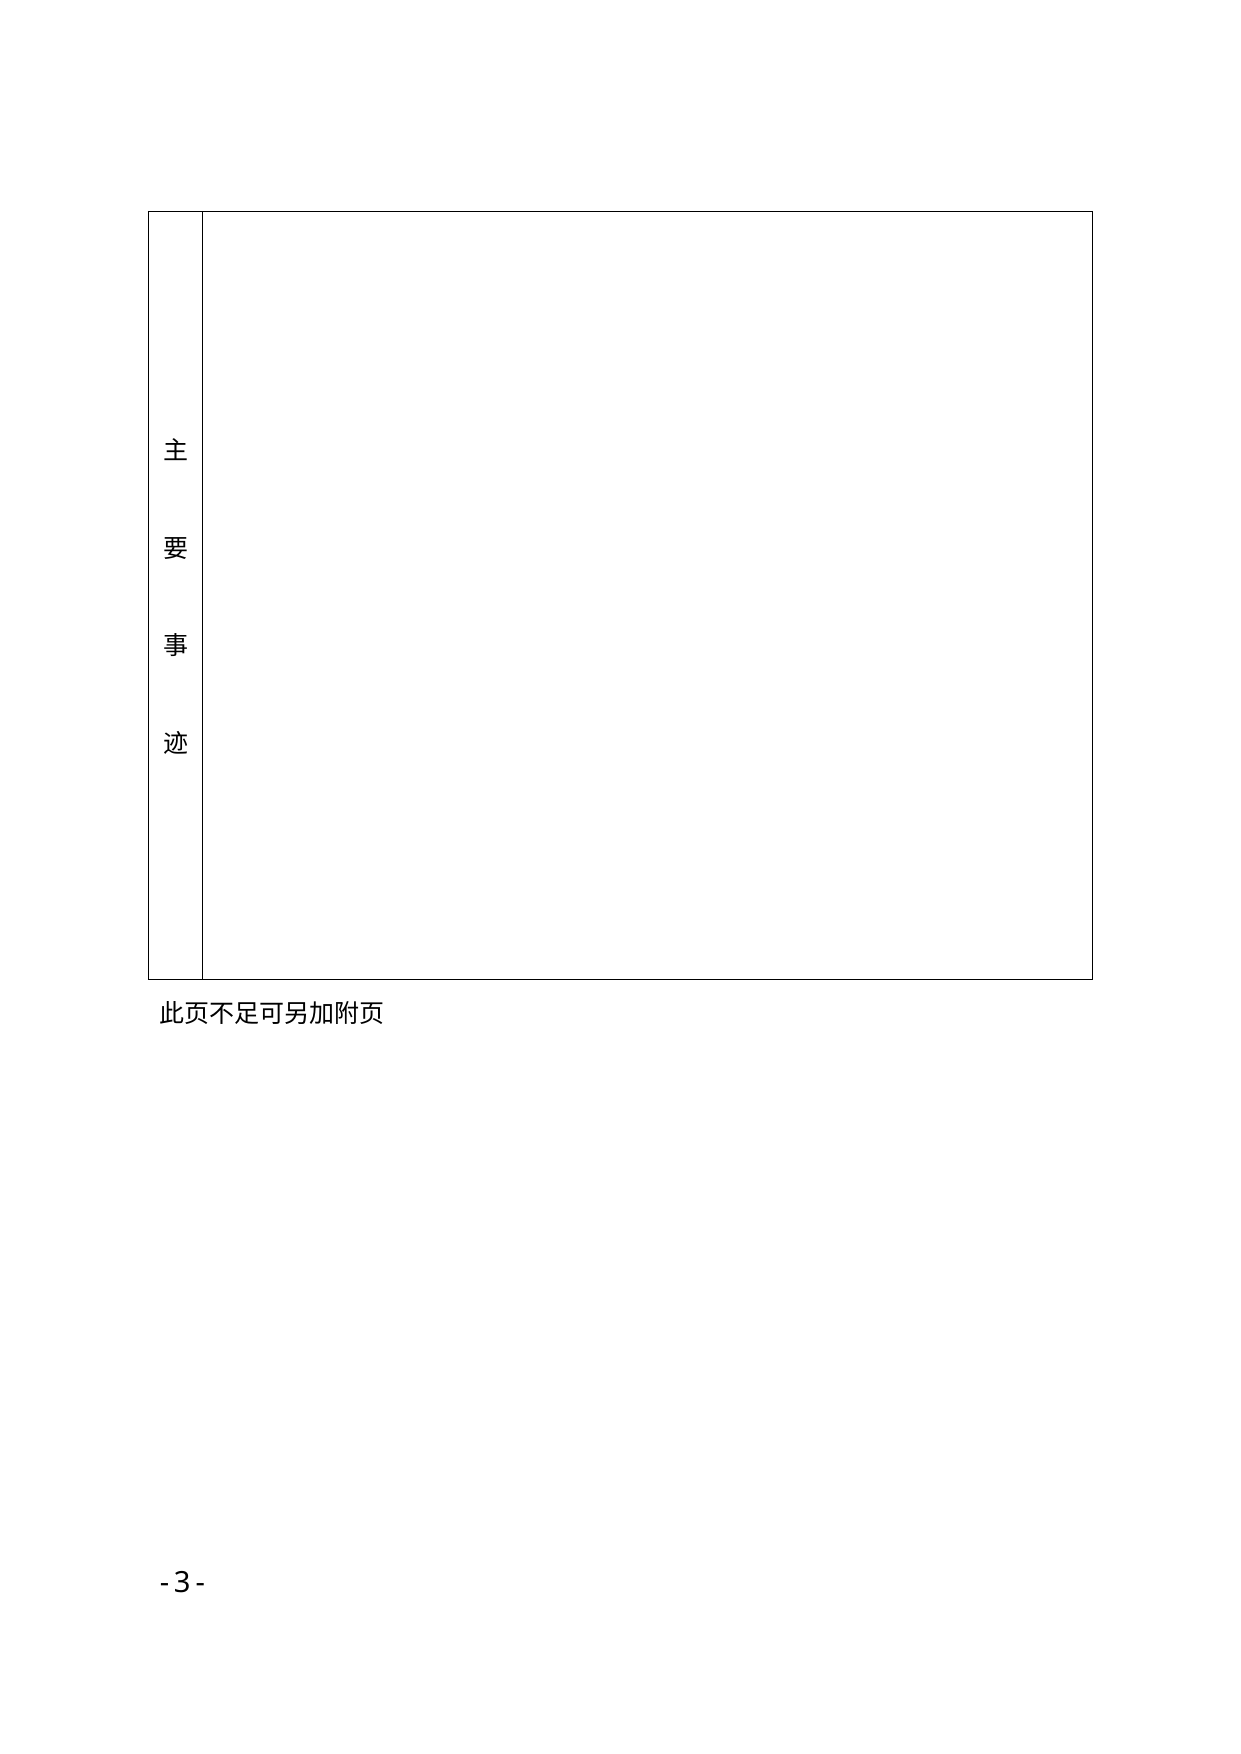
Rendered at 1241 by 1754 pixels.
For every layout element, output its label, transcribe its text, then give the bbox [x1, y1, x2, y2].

table_cell [203, 212, 1092, 978]
text 此页不足可另加附页 [159, 980, 1081, 1044]
table_cell 主 要 事 迹 [149, 212, 202, 978]
